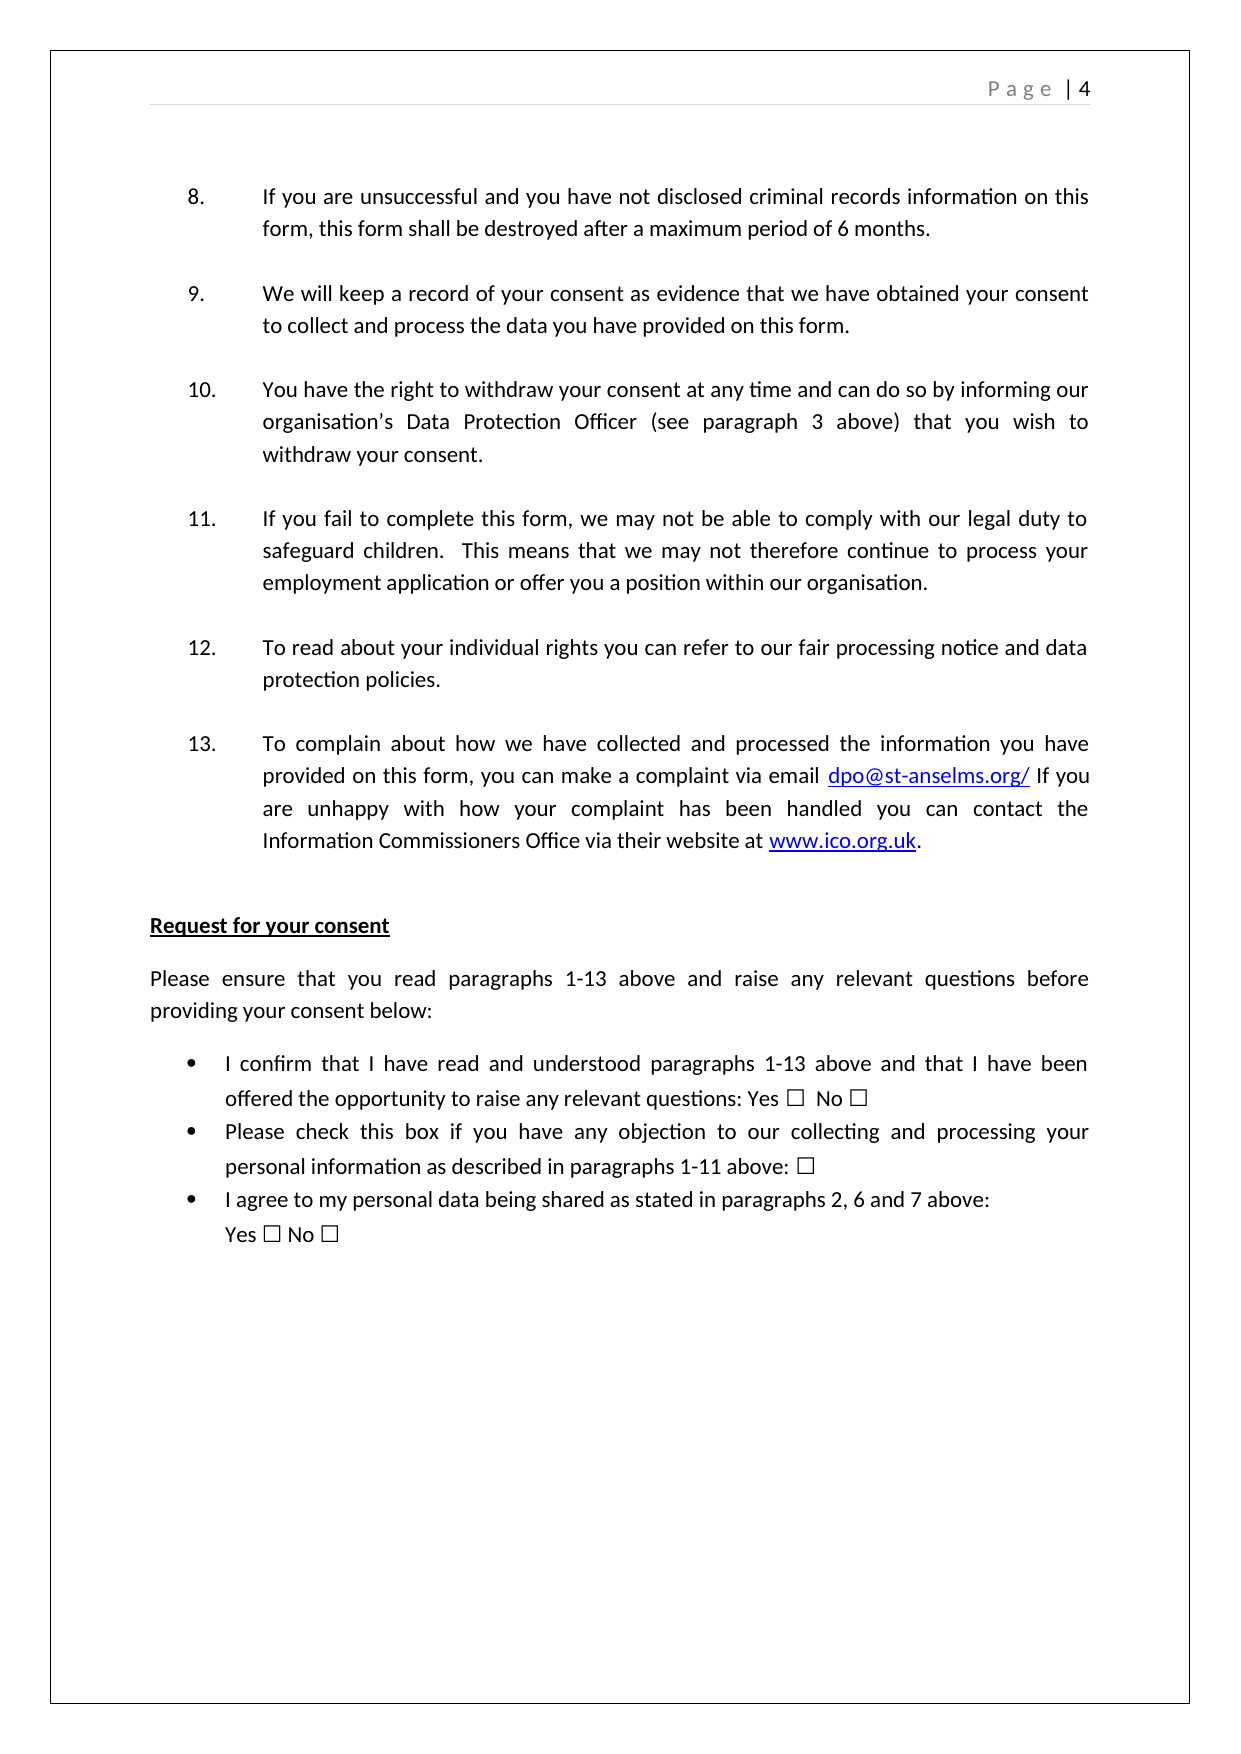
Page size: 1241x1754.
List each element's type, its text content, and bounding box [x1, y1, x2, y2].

list To complain about how we have collected and processed the information you have provided on this form, you can make a complaint via email dpo@st-anselms.org/ If you are unhappy with how your complaint has been handled you can contact the Information Commissioners Office via their website at www.ico.org.uk. [187, 729, 1090, 854]
list If you are unsuccessful and you have not disclosed criminal records information on this form, this form shall be destroyed after a maximum period of 6 months. [187, 182, 1090, 242]
list Yes No [225, 1218, 1090, 1249]
list You have the right to withdraw your consent at any time and can do so by informing our organisation’s Data Protection Officer (see paragraph 3 above) that you wish to withdraw your consent. [187, 375, 1090, 468]
list If you fail to complete this form, we may not be able to comply with our legal duty to safeguard children. This means that we may not therefore continue to process your employment application or offer you a position within our organisation. [187, 504, 1090, 596]
list Please check this box if you have any objection to our collecting and processing your personal information as described in paragraphs 1-11 above: [187, 1117, 1090, 1181]
list I agree to my personal data being shared as stated in paragraphs 2, 6 and 7 above: [187, 1186, 1090, 1214]
text Please ensure that you read paragraphs 1-13 above and raise any relevant questions before providing your consent below: [150, 964, 1090, 1024]
list I confirm that I have read and understood paragraphs 1-13 above and that I have been offered the opportunity to raise any relevant questions: Yes No [187, 1049, 1090, 1113]
text Request for your consent [150, 911, 1090, 939]
list We will keep a record of your consent as evidence that we have obtained your consent to collect and process the data you have provided on this form. [187, 279, 1090, 339]
list To read about your individual rights you can refer to our fair processing notice and data protection policies. [187, 633, 1090, 693]
